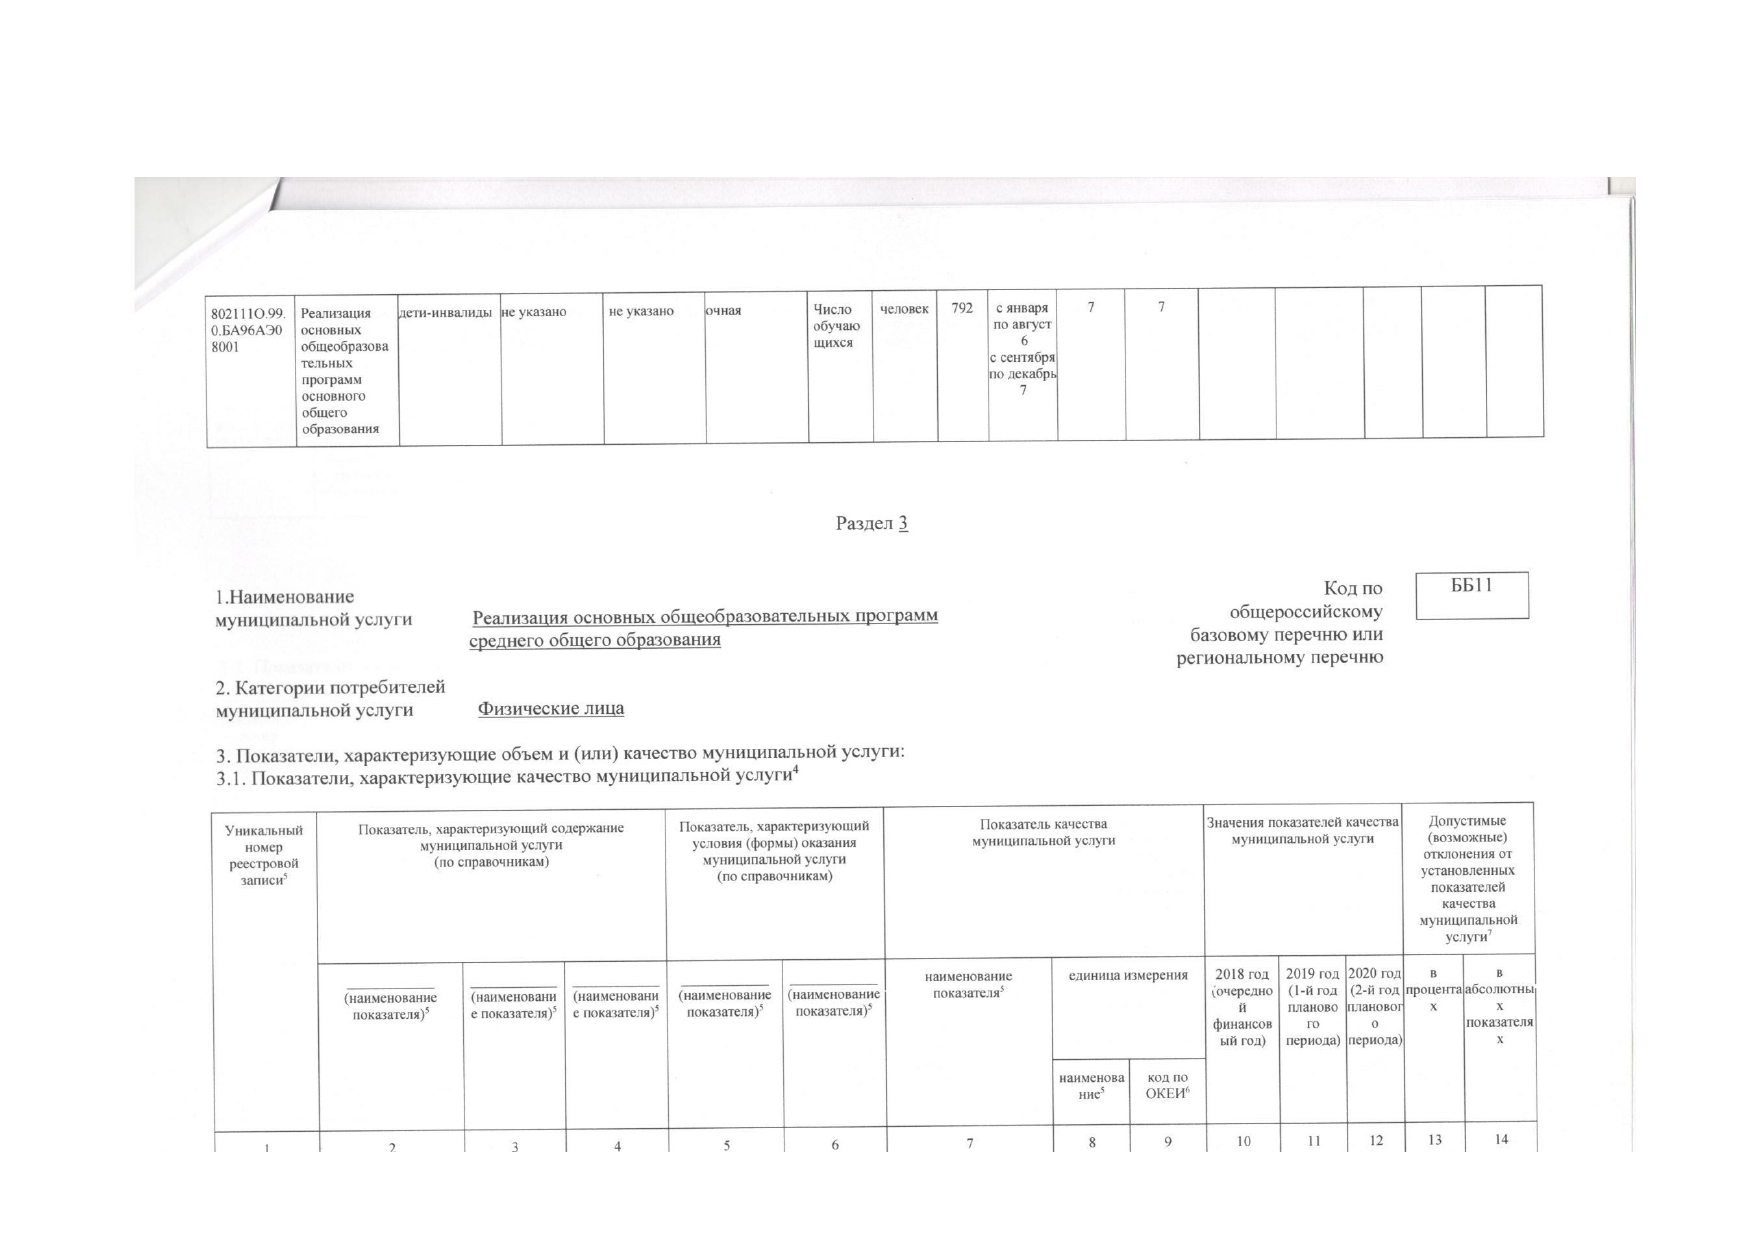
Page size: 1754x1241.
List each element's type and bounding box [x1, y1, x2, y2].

picture [118, 177, 1636, 1152]
